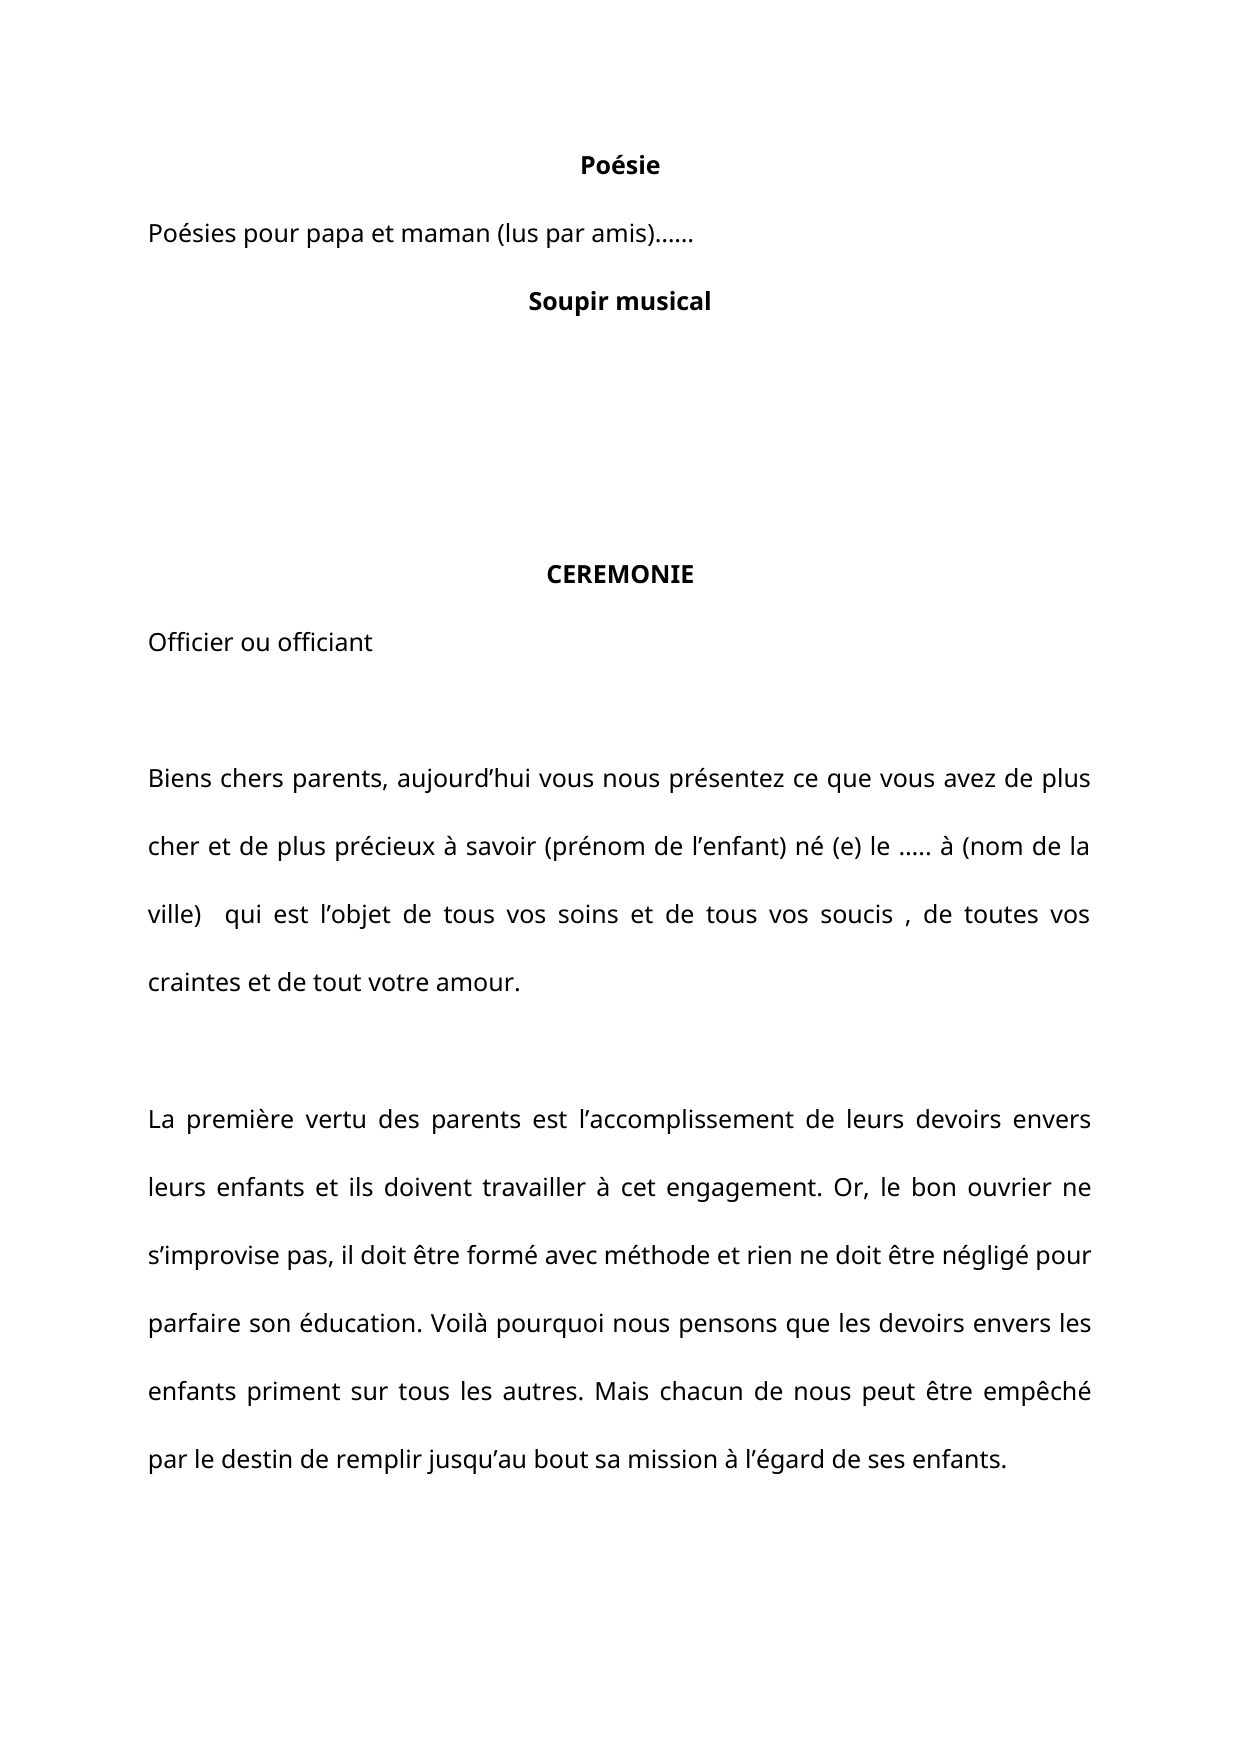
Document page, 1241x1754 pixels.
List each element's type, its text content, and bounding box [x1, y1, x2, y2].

text CEREMONIE [148, 556, 1093, 590]
text La première vertu des parents est l’accomplissement de leurs devoirs envers leurs enfants et ils doivent travailler à cet engagement. Or, le bon ouvrier ne s’improvise pas, il doit être formé avec méthode et rien ne doit être négligé pour parfaire son éducation. Voilà pourquoi nous pensons que les devoirs envers les enfants priment sur tous les autres. Mais chacun de nous peut être empêché par le destin de remplir jusqu’au bout sa mission à l’égard de ses enfants. [148, 1101, 1093, 1476]
text Poésie [148, 148, 1093, 182]
text Biens chers parents, aujourd’hui vous nous présentez ce que vous avez de plus cher et de plus précieux à savoir (prénom de l’enfant) né (e) le ….. à (nom de la ville) qui est l’objet de tous vos soins et de tous vos soucis , de toutes vos craintes et de tout votre amour. [148, 761, 1093, 999]
text Poésies pour papa et maman (lus par amis)…… [148, 216, 1093, 250]
text Soupir musical [148, 284, 1093, 318]
text Officier ou officiant [148, 624, 1093, 658]
